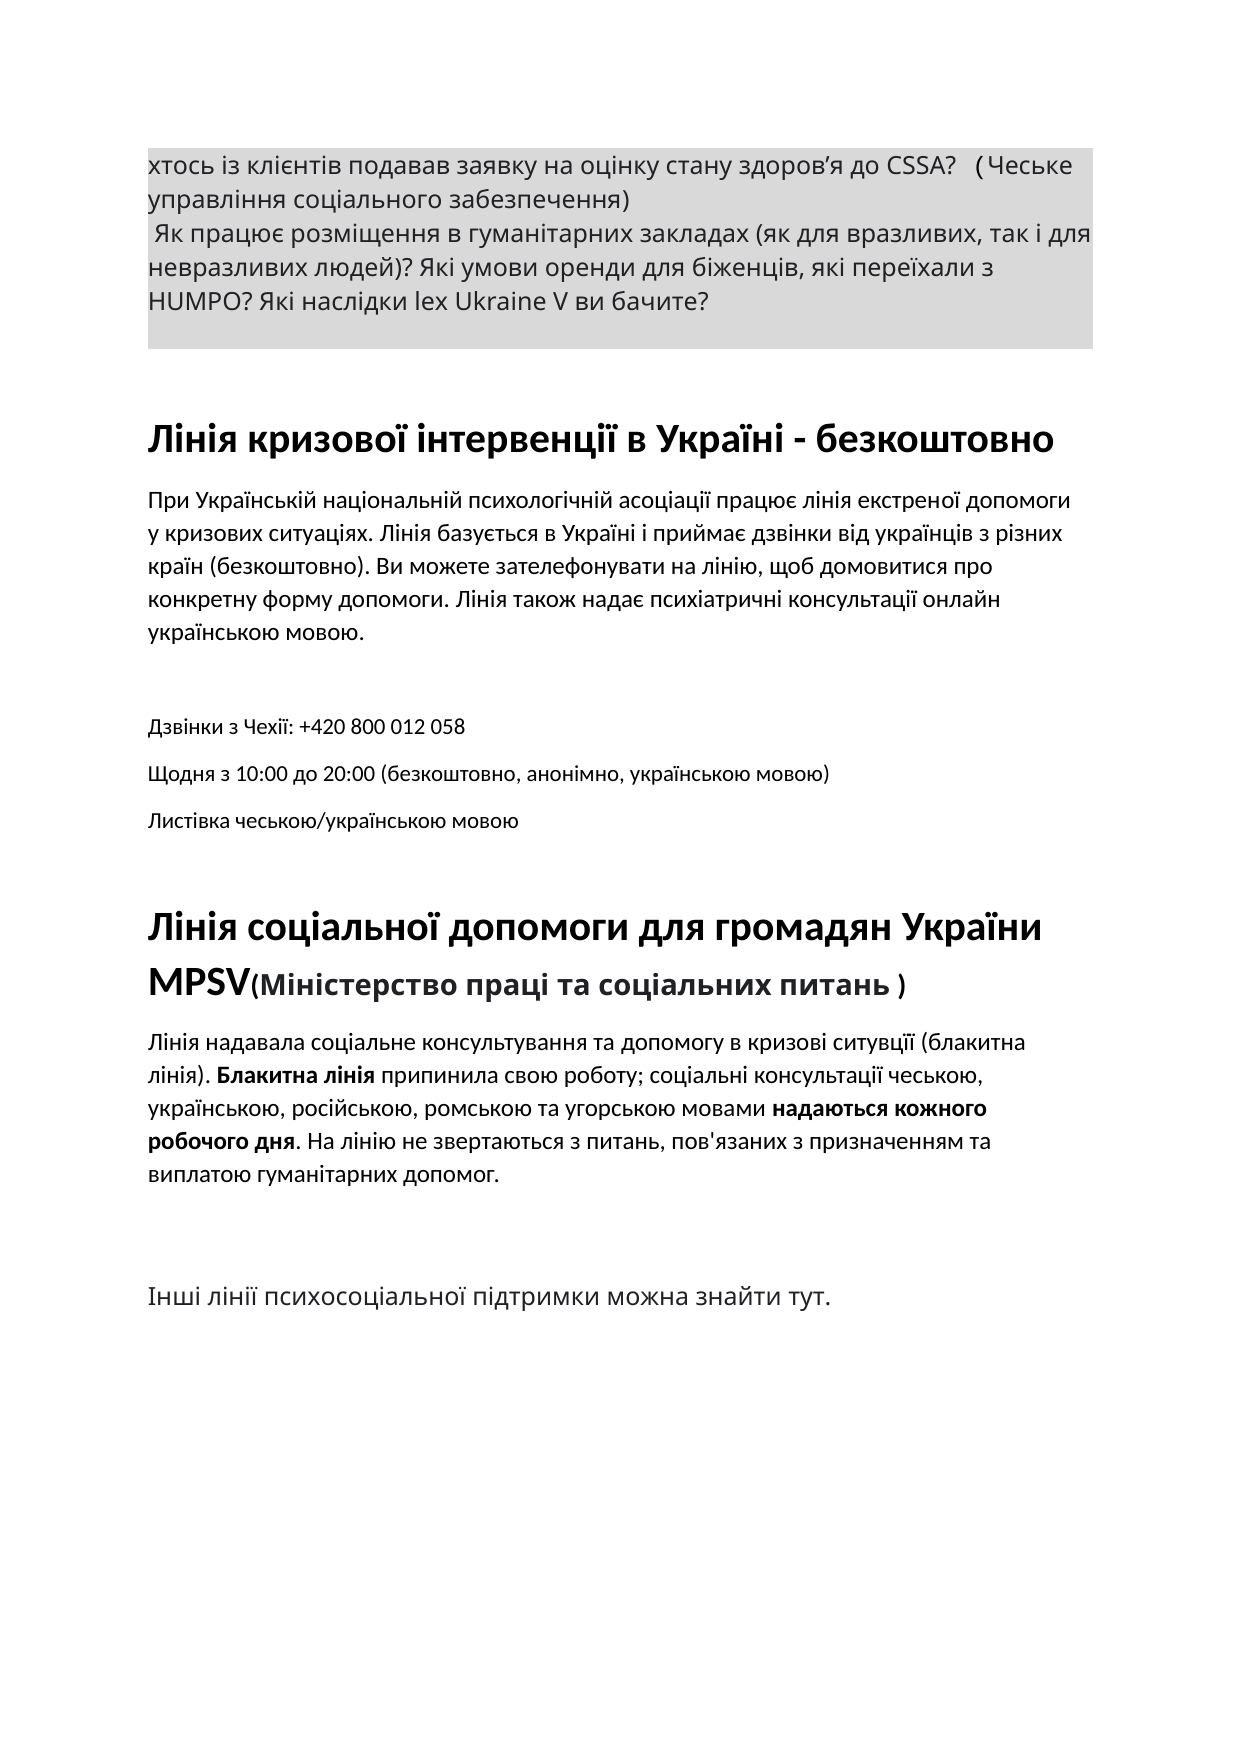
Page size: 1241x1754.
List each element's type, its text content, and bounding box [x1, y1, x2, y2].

text Як працює розміщення в гуманітарних закладах (як для вразливих, так і для невразливих людей)? Які умови оренди для біженців, які переїхали з HUMPO? Які наслідки lex Ukraine V ви бачите? [148, 216, 1093, 318]
text Лінія соціальної допомоги для громадян України MPSV(Міністерство праці та соціальних питань ) [148, 899, 1093, 1005]
text Лінія надавала соціальне консультування та допомогу в кризові ситувцїї (блакитна лінія). Блакитна лінія припинила свою роботу; соціальні консультації чеською, українською, російською, ромською та угорською мовами надаються кожного робочого дня. На лінію не звертаються з питань, пов'язаних з призначенням та виплатою гуманітарних допомог. [148, 1026, 1093, 1188]
text Інші лінії психосоціальної підтримки можна знайти тут. [148, 1257, 1093, 1313]
text Щодня з 10:00 до 20:00 (безкоштовно, анонімно, українською мовою) [148, 759, 1093, 787]
text Листівка чеською/українською мовою [148, 806, 1093, 834]
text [148, 148, 1093, 216]
text Лінія кризової інтервенції в Україні - безкоштовно [148, 412, 1093, 463]
text Дзвінки з Чехії: +420 800 012 058 [148, 712, 1093, 740]
text При Українській національній психологічній асоціації працює лінія екстреної допомоги у кризових ситуаціях. Лінія базується в Україні і приймає дзвінки від українців з різних країн (безкоштовно). Ви можете зателефонувати на лінію, щоб домовитися про конкретну форму допомоги. Лінія також надає психіатричні консультації онлайн українською мовою. [148, 484, 1093, 646]
